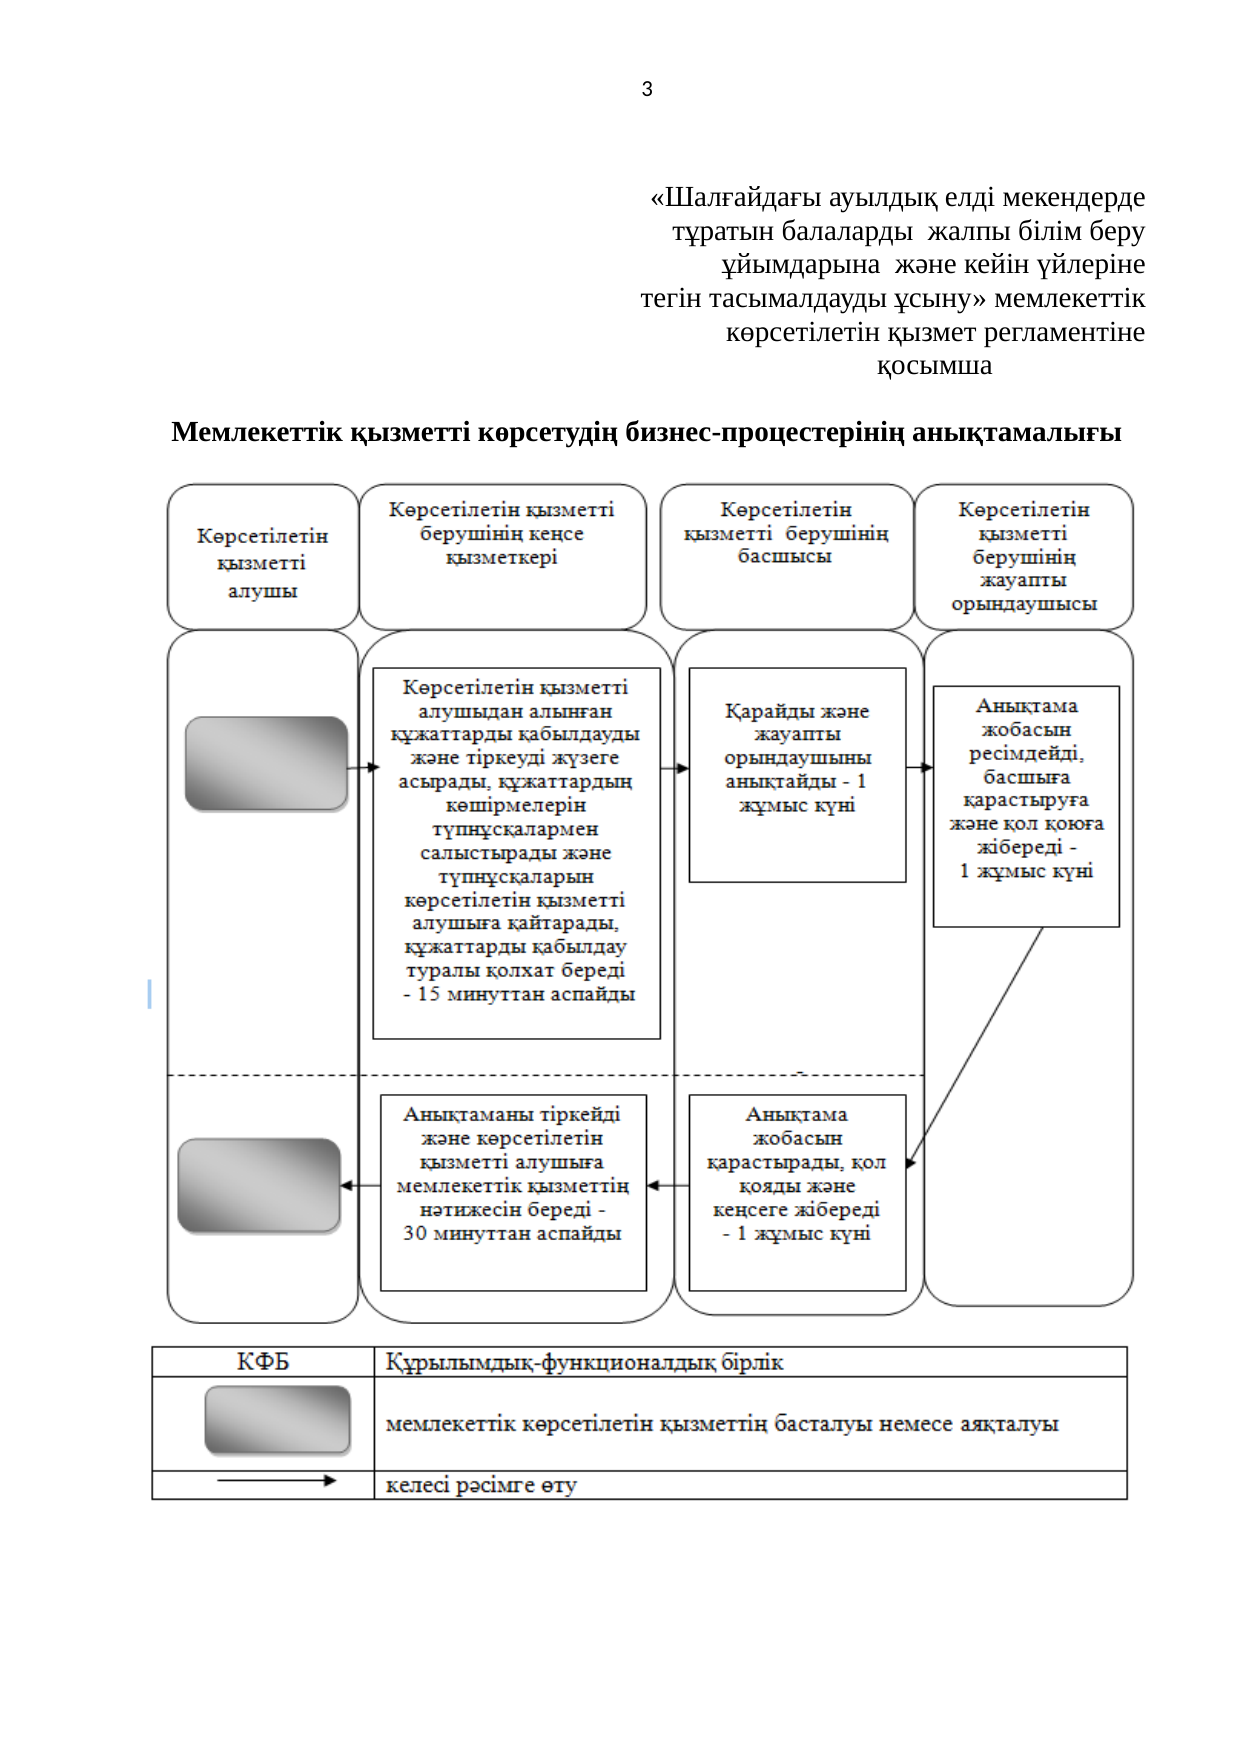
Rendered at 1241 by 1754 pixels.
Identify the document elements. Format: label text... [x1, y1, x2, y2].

text қосымша [148, 347, 1146, 381]
text Мемлекеттік қызметті көрсетудің бизнес-процестерінің анықтамалығы [148, 414, 1146, 448]
text көрсетілетін қызмет регламентіне [148, 314, 1146, 347]
picture [147, 473, 1147, 1527]
text «Шалғайдағы ауылдық елді мекендерде [148, 179, 1146, 213]
text тегін тасымалдауды ұсыну» мемлекеттік [148, 280, 1146, 314]
text тұратын балаларды жалпы білім беру [148, 213, 1146, 247]
text ұйымдарына және кейін үйлеріне [148, 247, 1146, 280]
